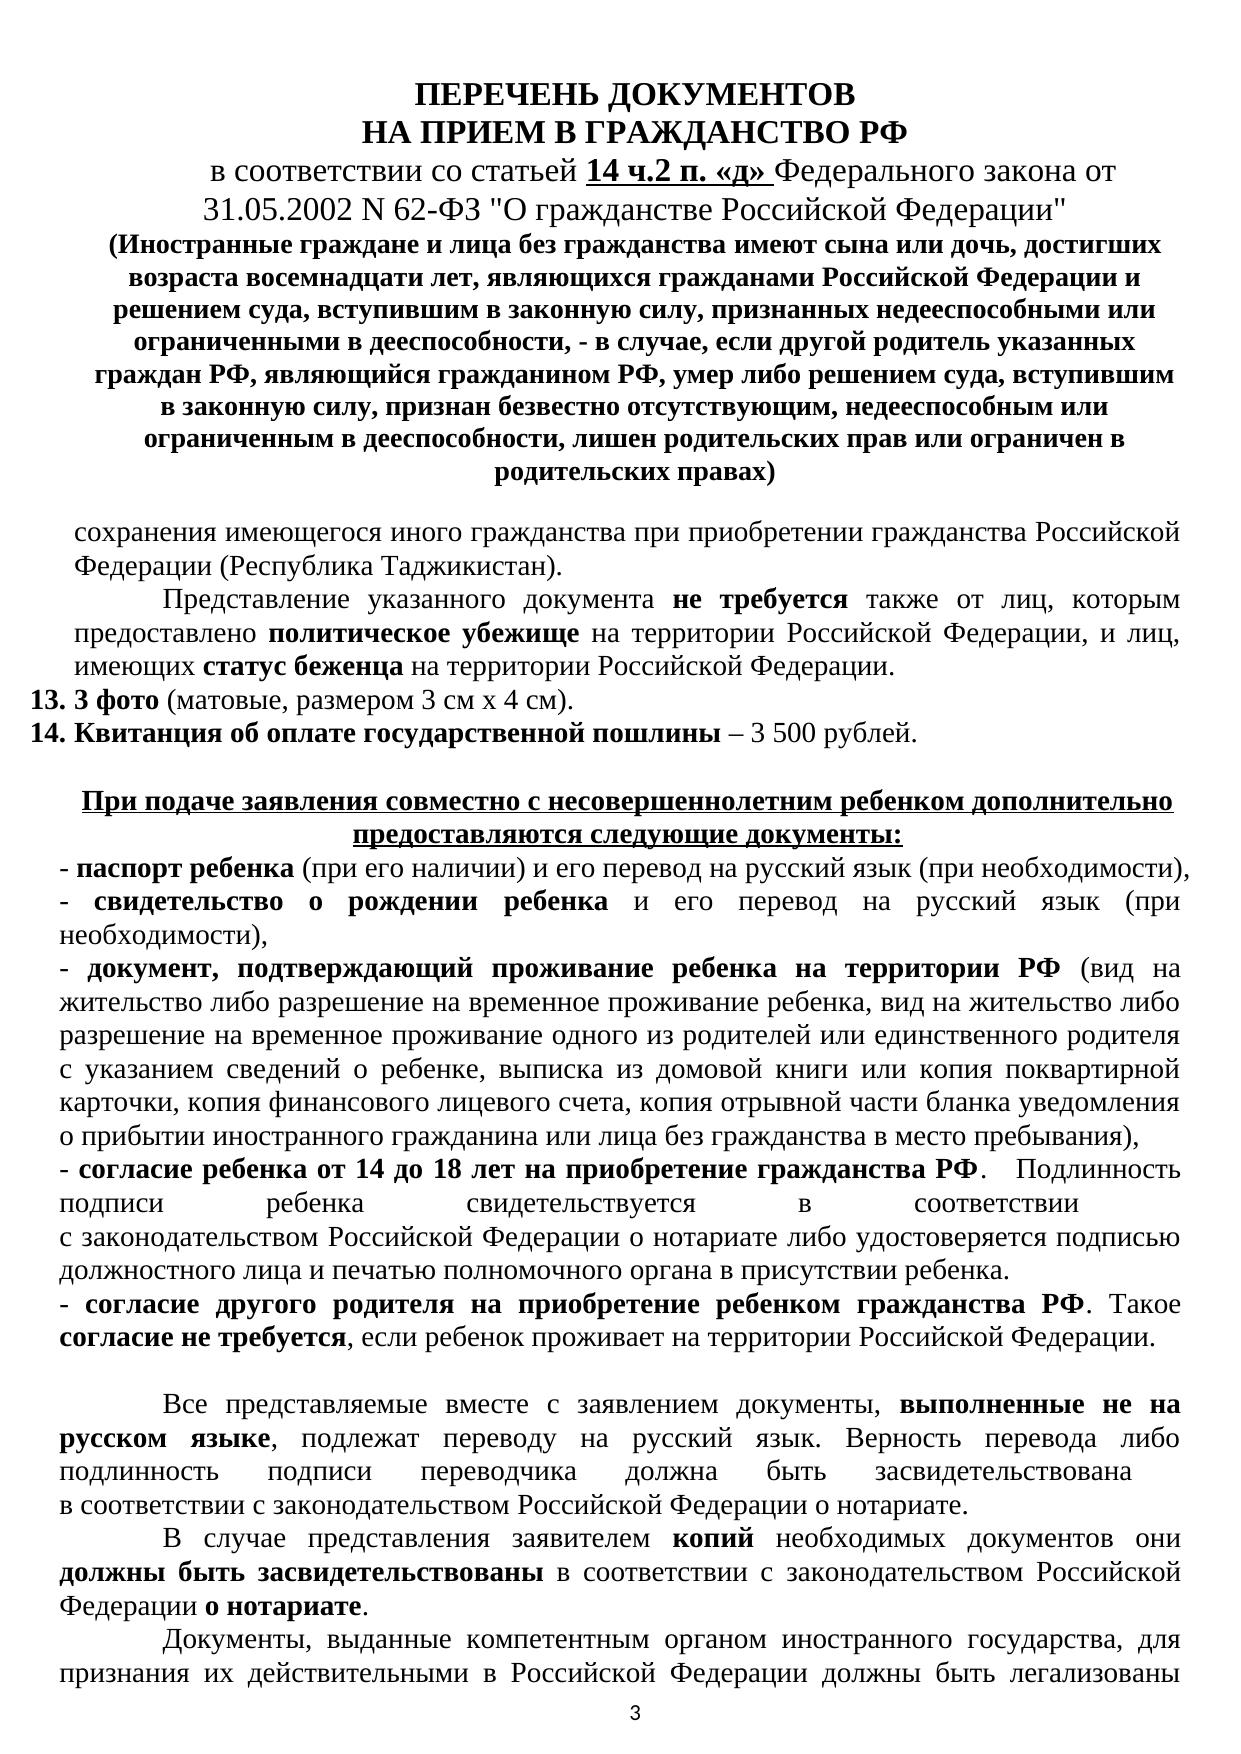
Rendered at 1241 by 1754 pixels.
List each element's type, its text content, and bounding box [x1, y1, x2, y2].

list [74, 514, 1181, 581]
text - согласие ребенка от 14 до 18 лет на приобретение гражданства РФ. Подлинность подписи ребенка свидетельствуется в соответствии с законодательством Российской Федерации о нотариате либо удостоверяется подписью должностного лица и печатью полномочного органа в присутствии ребенка. [59, 1152, 1181, 1286]
text В случае представления заявителем копий необходимых документов они должны быть засвидетельствованы в соответствии с законодательством Российской Федерации о нотариате. [59, 1521, 1181, 1621]
text - документ, подтверждающий проживание ребенка на территории РФ (вид на жительство либо разрешение на временное проживание ребенка, вид на жительство либо разрешение на временное проживание одного из родителей или единственного родителя с указанием сведений о ребенке, выписка из домовой книги или копия поквартирной карточки, копия финансового лицевого счета, копия отрывной части бланка уведомления о прибытии иностранного гражданина или лица без гражданства в место пребывания), [59, 950, 1181, 1152]
text - свидетельство о рождении ребенка и его перевод на русский язык (при необходимости), [59, 883, 1181, 950]
text Все представляемые вместе с заявлением документы, выполненные не на русском языке, подлежат переводу на русский язык. Верность перевода либо подлинность подписи переводчика должна быть засвидетельствована в соответствии с законодательством Российской Федерации о нотариате. [59, 1386, 1181, 1521]
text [59, 1621, 1181, 1688]
text - согласие другого родителя на приобретение ребенком гражданства РФ. Такое согласие не требуется, если ребенок проживает на территории Российской Федерации. [59, 1286, 1181, 1353]
text - паспорт ребенка (при его наличии) и его перевод на русский язык (при необходимости), [59, 850, 1196, 883]
list Квитанция об оплате государственной пошлины – 3 500 рублей. [29, 716, 1196, 749]
text При подаче заявления совместно с несовершеннолетним ребенком дополнительно предоставляются следующие документы: [59, 783, 1196, 850]
list 3 фото (матовые, размером 3 см х 4 см). [29, 682, 1196, 716]
list Представление указанного документа не требуется также от лиц, которым предоставлено политическое убежище на территории Российской Федерации, и лиц, имеющих статус беженца на территории Российской Федерации. [74, 581, 1181, 682]
